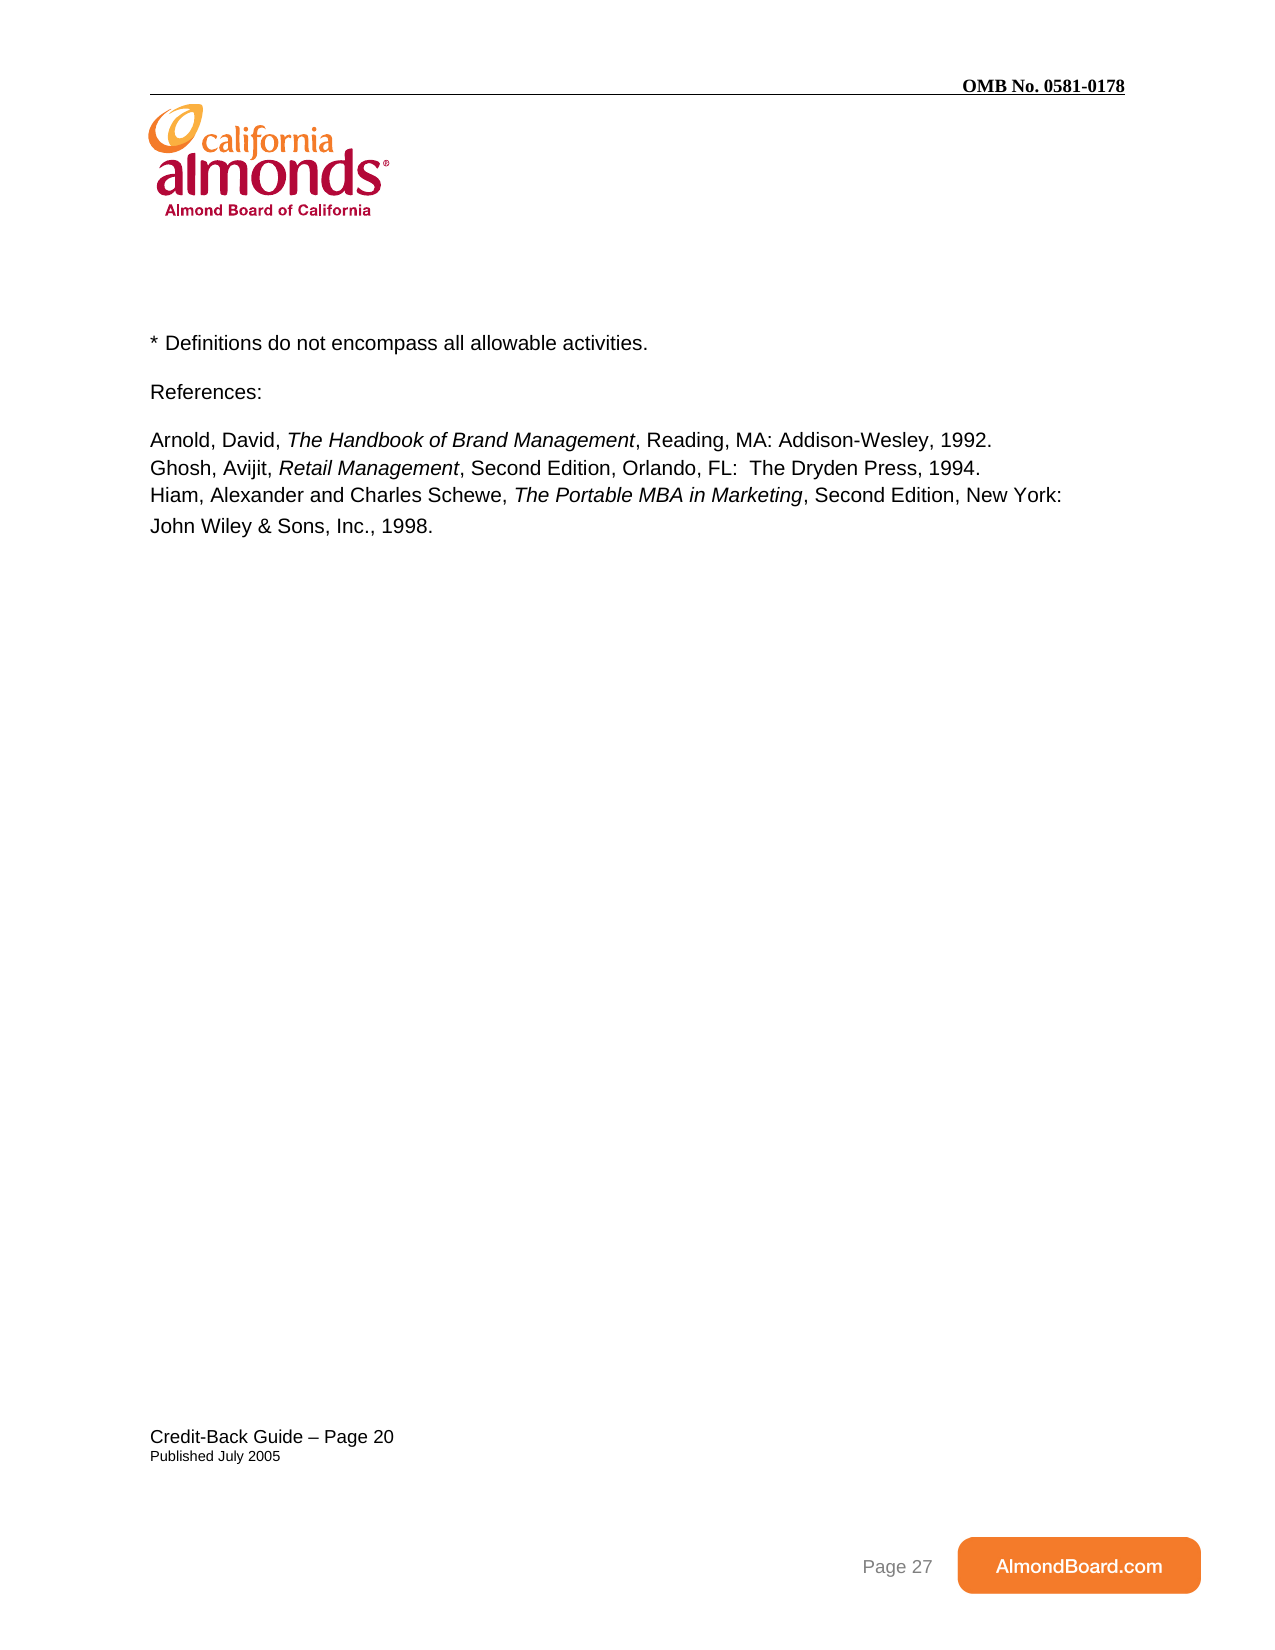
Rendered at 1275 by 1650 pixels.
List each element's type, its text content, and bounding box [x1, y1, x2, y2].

picture [0, 1537, 1275, 1650]
text Published July 2005 [150, 1448, 1125, 1464]
text Credit-Back Guide – Page 20 [150, 1426, 1125, 1448]
text * Definitions do not encompass all allowable activities. [150, 331, 1256, 355]
text Arnold, David, The Handbook of Brand Management, Reading, MA: Addison-Wesley, 1992. Ghosh, Avijit, Retail Management, Second Edition, Orlando, FL: The Dryden Press, 1994. Hiam, Alexander and Charles Schewe, The Portable MBA in Marketing, Second Edition, New York: John Wiley & Sons, Inc., 1998. [150, 428, 1256, 539]
text References: [150, 380, 1256, 404]
